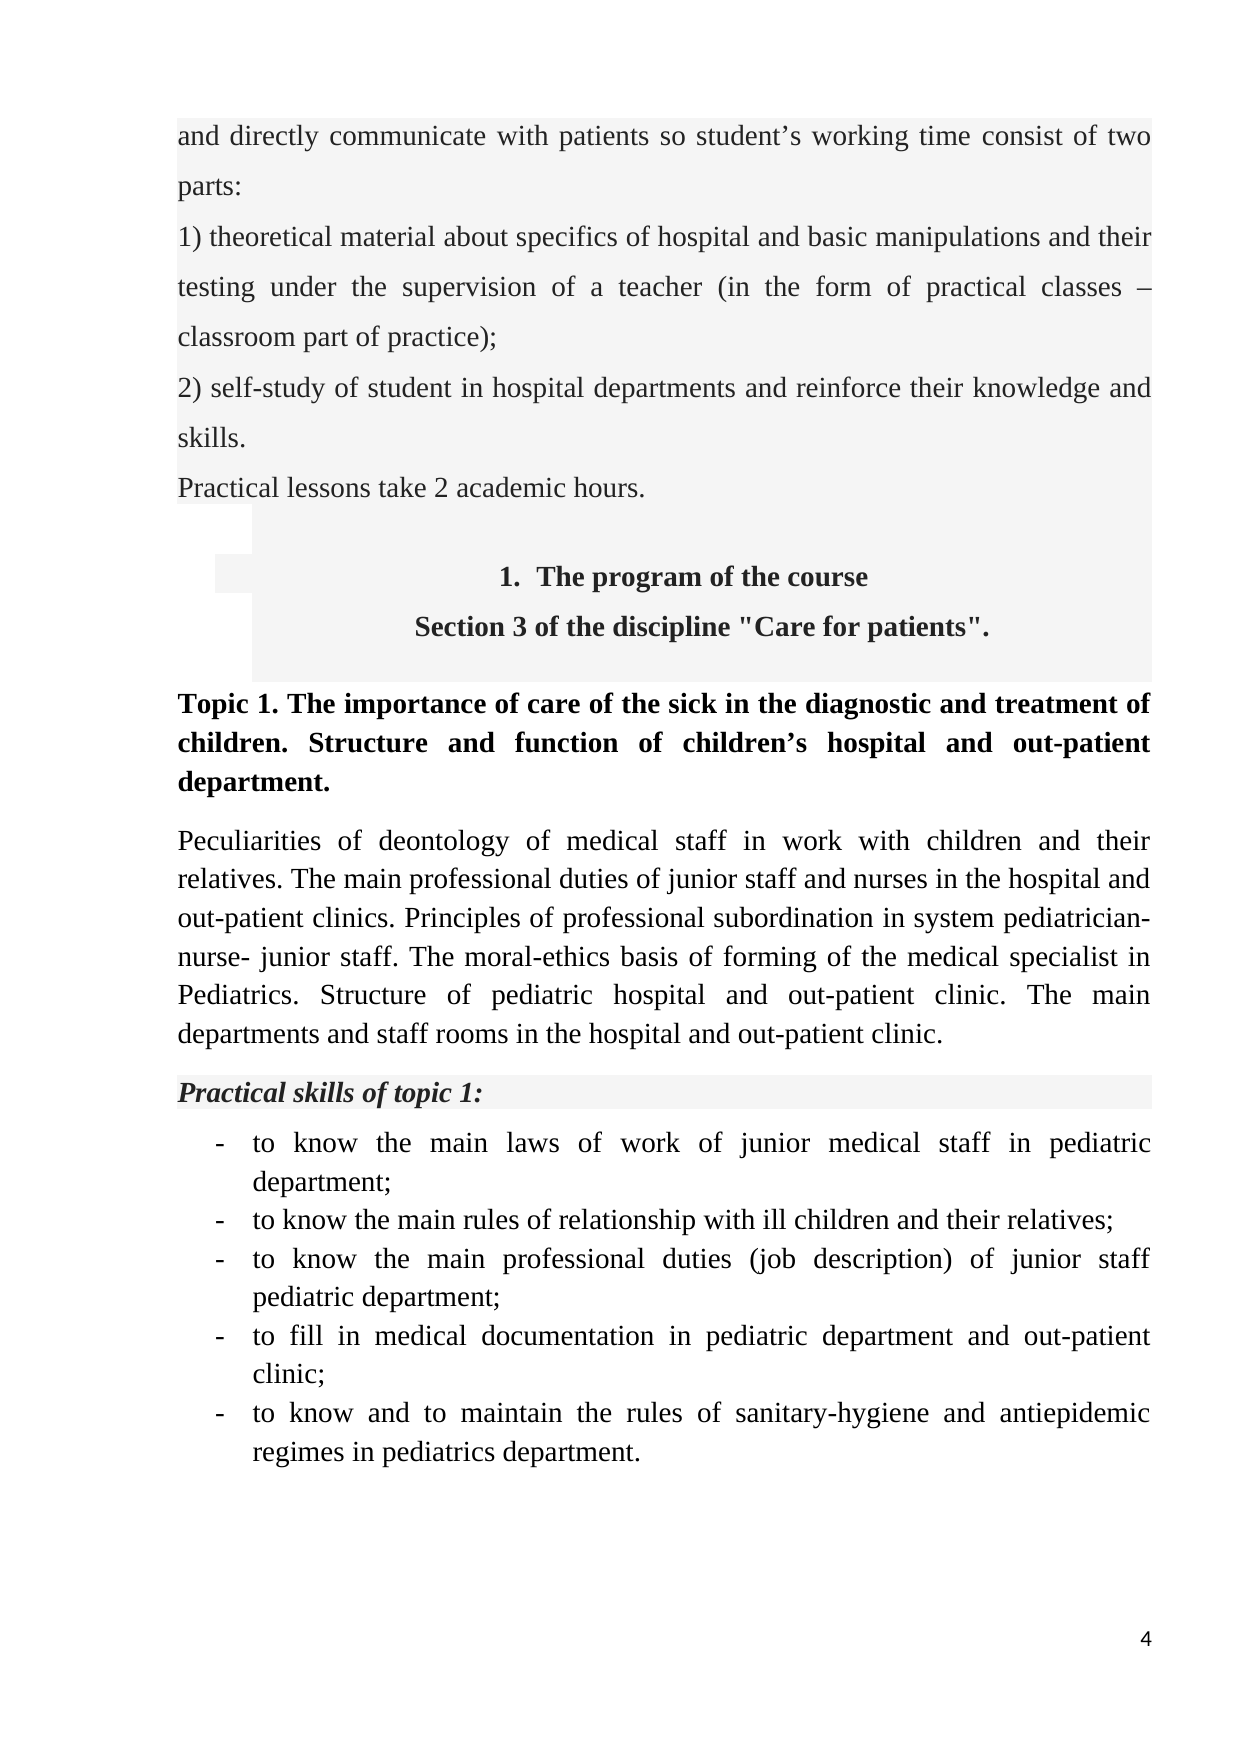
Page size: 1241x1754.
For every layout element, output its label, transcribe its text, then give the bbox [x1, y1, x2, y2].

list to fill in medical documentation in pediatric department and out-patient clinic; [215, 1318, 1152, 1390]
list to know the main laws of work of junior medical staff in pediatric department; [215, 1125, 1152, 1197]
text Peculiarities of deontology of medical staff in work with children and their relatives. The main professional duties of junior staff and nurses in the hospital and out-patient clinics. Principles of professional subordination in system pediatrician- nurse- junior staff. The moral-ethics basis of forming of the medical specialist in Pediatrics. Structure of pediatric hospital and out-patient clinic. The main departments and staff rooms in the hospital and out-patient clinic. [177, 823, 1152, 1049]
text Topic 1. The importance of care of the sick in the diagnostic and treatment of children. Structure and function of children’s hospital and out-patient department. [177, 687, 1152, 797]
list The program of the course [215, 559, 1152, 593]
list to know the main professional duties (job description) of junior staff pediatric department; [215, 1241, 1152, 1313]
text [177, 118, 1152, 202]
text 2) self-study of student in hospital departments and reinforce their knowledge and skills. [177, 370, 1152, 453]
list to know the main rules of relationship with ill children and their relatives; [215, 1202, 1152, 1236]
text Practical skills of topic 1: [177, 1075, 1152, 1109]
list to know and to maintain the rules of sanitary-hygiene and antiepidemic regimes in pediatrics department. [215, 1395, 1152, 1467]
text Practical lessons take 2 academic hours. [177, 470, 1152, 504]
list Section 3 of the discipline "Care for patients". [252, 609, 1152, 643]
text 1) theoretical material about specifics of hospital and basic manipulations and their testing under the supervision of a teacher (in the form of practical classes – classroom part of practice); [177, 219, 1152, 353]
